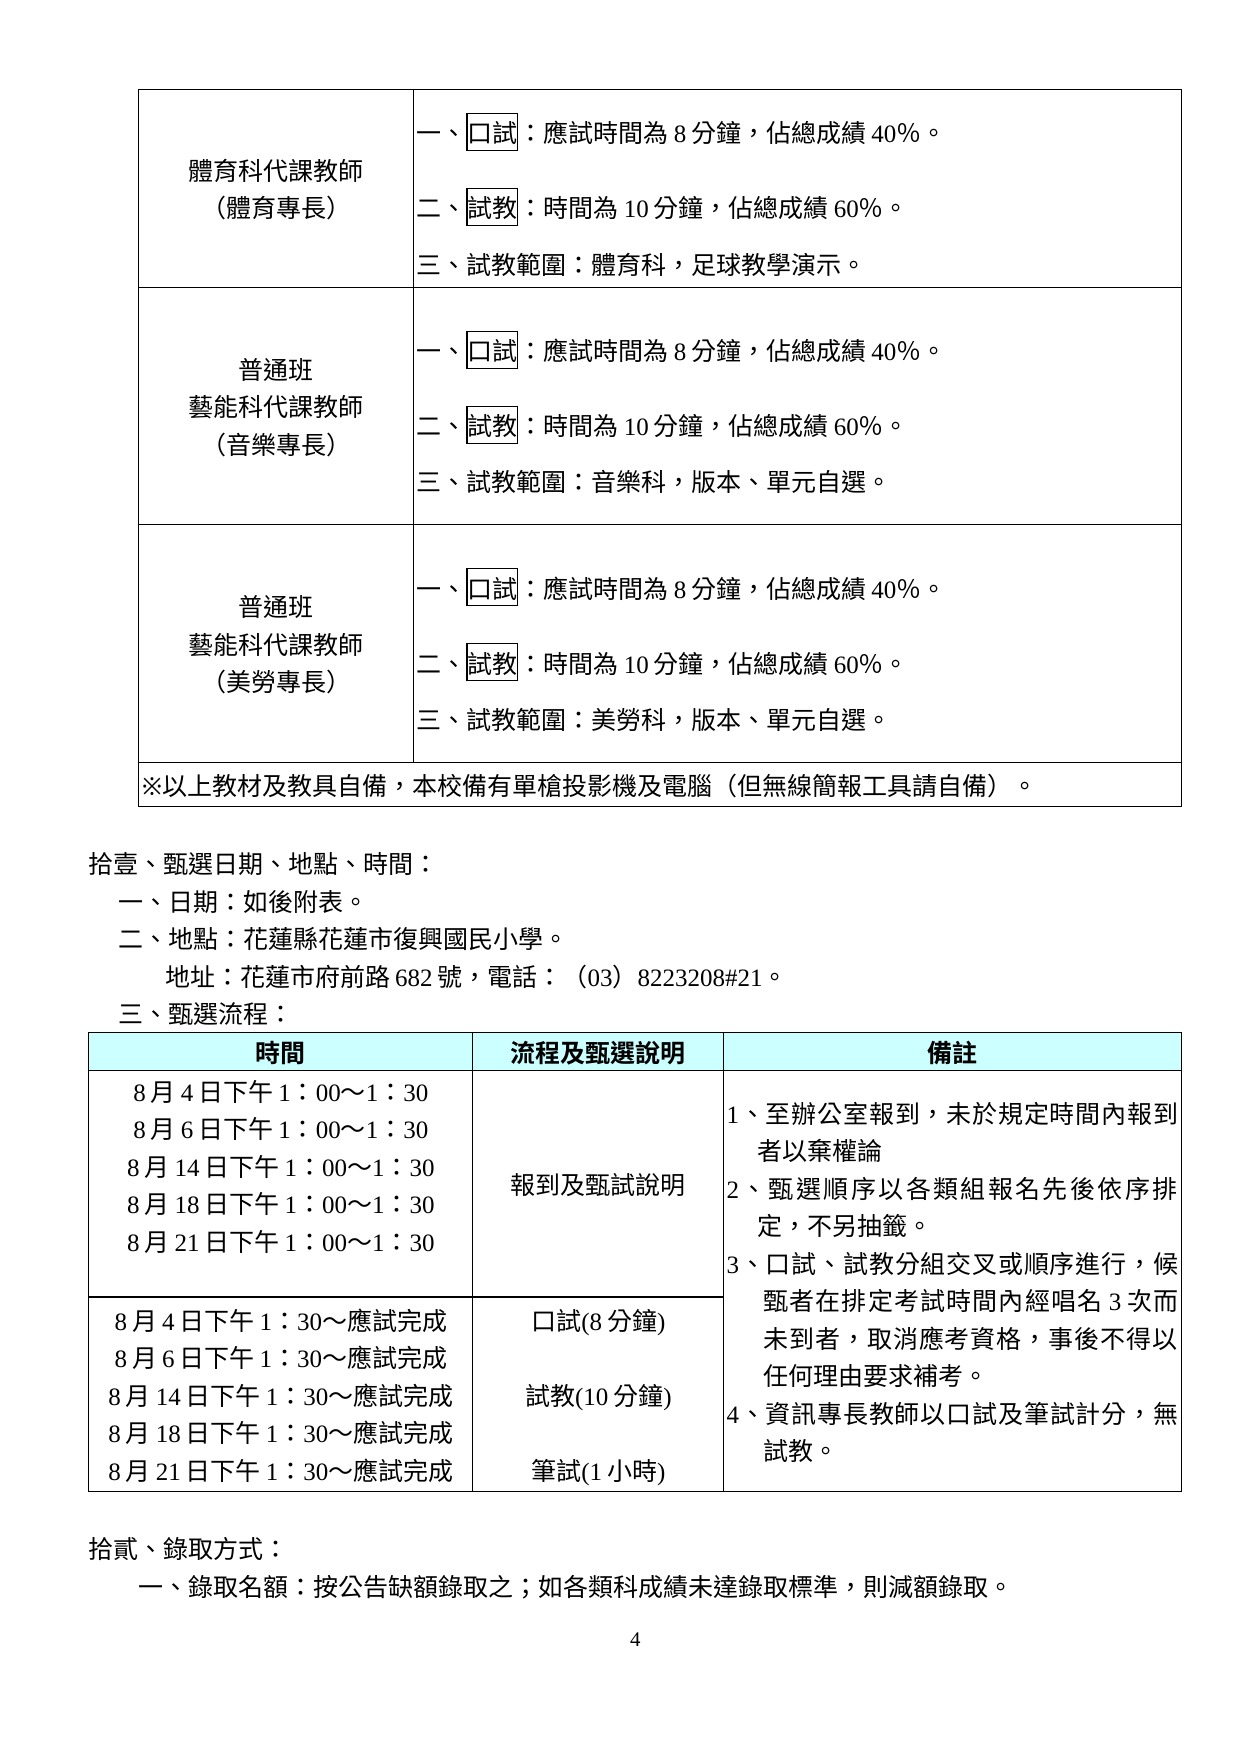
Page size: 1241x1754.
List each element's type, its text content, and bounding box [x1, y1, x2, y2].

table_cell 口試(8分鐘) 試教(10分鐘) 筆試(1小時) [473, 1298, 723, 1491]
table_cell 8月4日下午1：00～1：30 8月6日下午1：00～1：30 8月14日下午1：00～1：30 8月18日下午1：00～1：30 8月21日下午1：00～1：30 [89, 1071, 472, 1296]
text 二、地點：花蓮縣花蓮市復興國民小學。 [118, 919, 1181, 957]
table_cell ※以上教材及教具自備，本校備有單槍投影機及電腦（但無線簡報工具請自備）。 [139, 763, 1181, 806]
table_header 備註 [724, 1033, 1181, 1070]
table_cell 報到及甄試說明 [473, 1071, 723, 1296]
text 一、錄取名額：按公告缺額錄取之；如各類科成績未達錄取標準，則減額錄取。 [139, 1567, 1181, 1604]
text 一、日期：如後附表。 [118, 882, 1181, 919]
text 拾貳、錄取方式： [89, 1529, 1181, 1567]
text 拾壹、甄選日期、地點、時間： [89, 844, 1181, 882]
table_cell 8月4日下午1：30～應試完成 8月6日下午1：30～應試完成 8月14日下午1：30～應試完成 8月18日下午1：30～應試完成 8月21日下午1：30～應試完成 [89, 1298, 472, 1491]
table_cell 普通班 藝能科代課教師 （音樂專長） [139, 288, 413, 524]
table_cell 一、口試：應試時間為8分鐘，佔總成績40％。 二、試教：時間為10分鐘，佔總成績60％。 三、試教範圍：美勞科，版本、單元自選。 [414, 525, 1181, 762]
text 三、甄選流程： [118, 994, 1181, 1032]
table_header 時間 [89, 1033, 472, 1070]
table_header 流程及甄選說明 [473, 1033, 723, 1070]
table_cell 1、至辦公室報到，未於規定時間內報到者以棄權論 2、甄選順序以各類組報名先後依序排定，不另抽籤。 3、口試、試教分組交叉或順序進行，候甄者在排定考試時間內經唱名3次而未到者，取消應考資格，事後不得以任何理由要求補考。 4、資訊專長教師以口試及筆試計分，無試教。 [724, 1071, 1181, 1491]
table_cell 一、口試：應試時間為8分鐘，佔總成績40％。 二、試教：時間為10分鐘，佔總成績60％。 三、試教範圍：音樂科，版本、單元自選。 [414, 288, 1181, 524]
table_cell 一、口試：應試時間為8分鐘，佔總成績40％。 二、試教：時間為10分鐘，佔總成績60％。 三、試教範圍：體育科，足球教學演示。 [414, 90, 1181, 287]
table_cell 體育科代課教師 （體育專長） [139, 90, 413, 287]
table_cell 普通班 藝能科代課教師 （美勞專長） [139, 525, 413, 762]
text 地址：花蓮市府前路682號，電話：（03）8223208#21。 [165, 957, 1181, 994]
